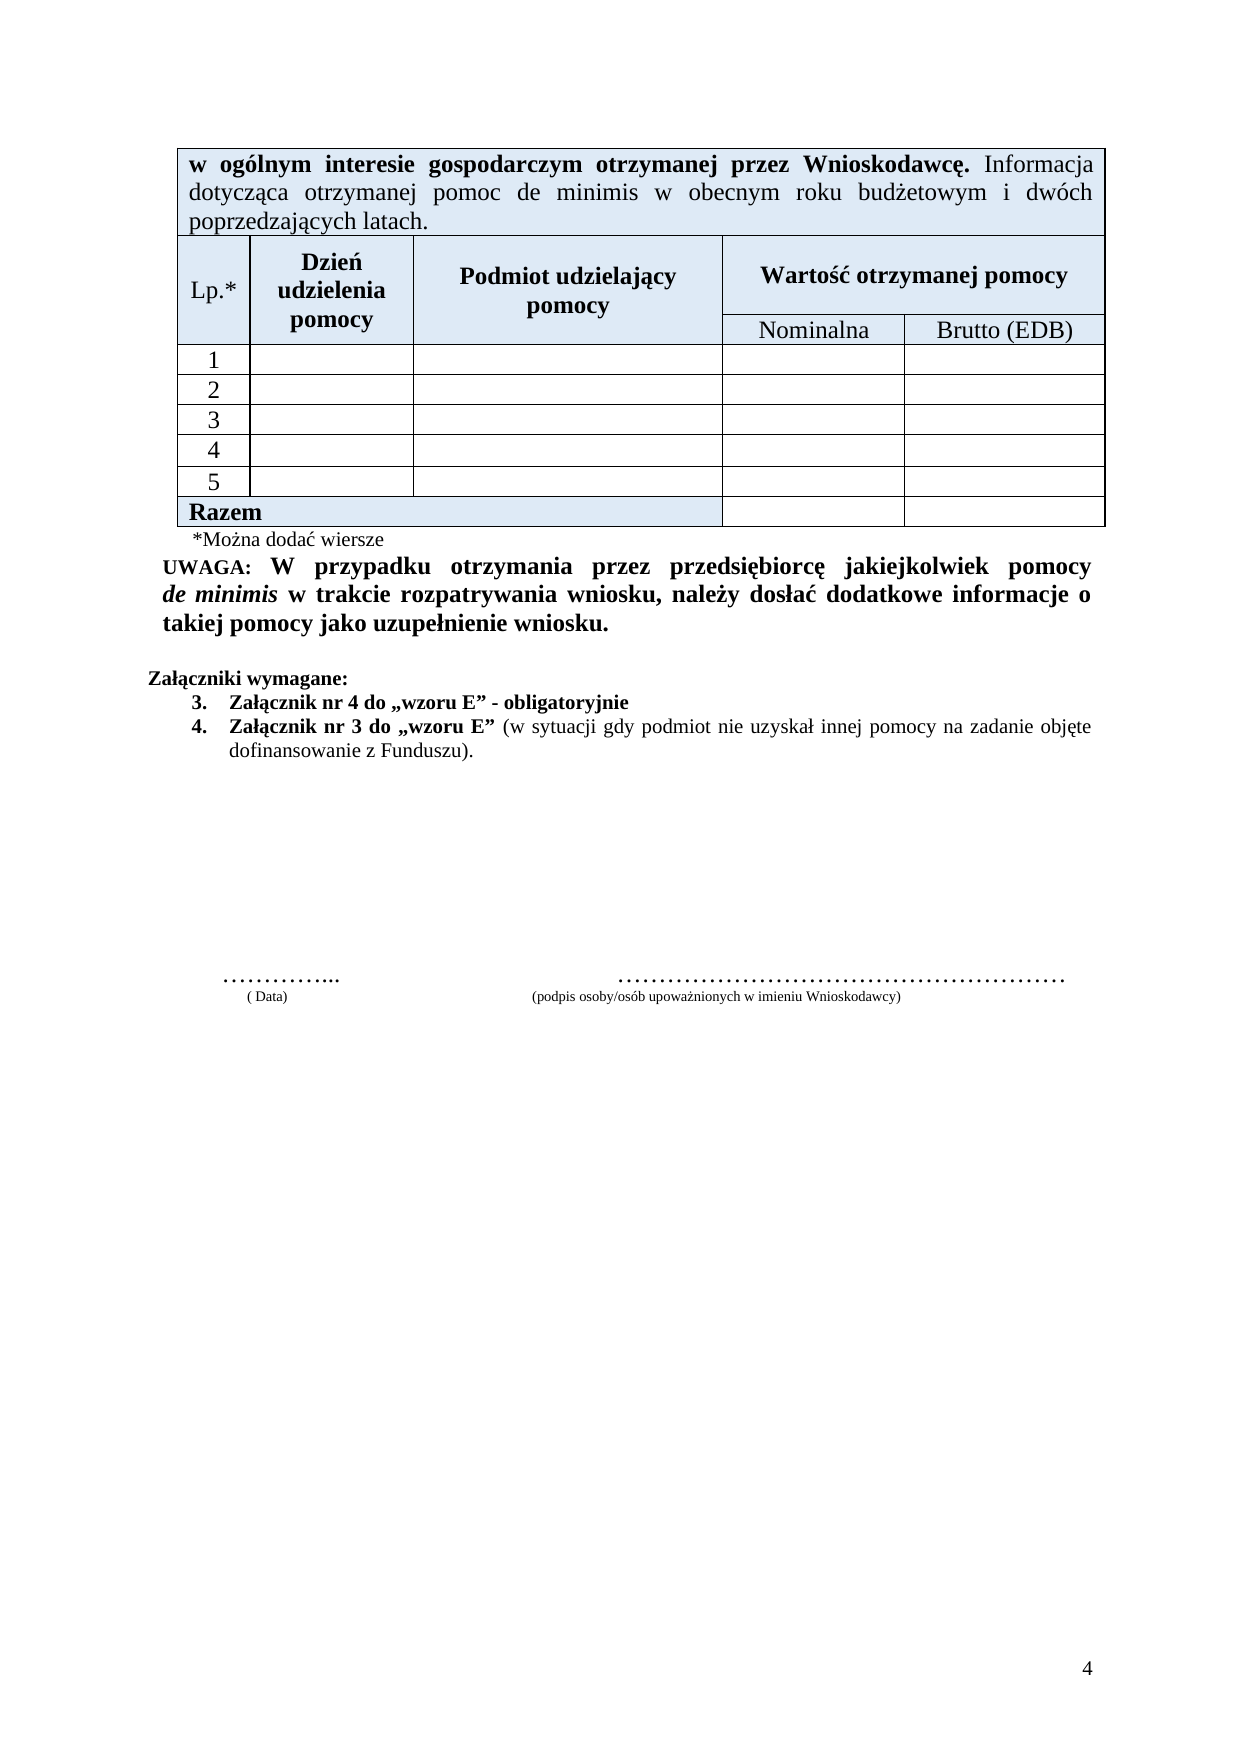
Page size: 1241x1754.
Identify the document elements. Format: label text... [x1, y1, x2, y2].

table_cell Lp.* [178, 236, 249, 344]
list Załącznik nr 4 do „wzoru E” - obligatoryjnie [191, 690, 1093, 714]
table_cell [905, 405, 1104, 434]
table_cell Dzień udzielenia pomocy [251, 236, 413, 344]
table_cell 4 [178, 435, 249, 466]
table_cell Brutto (EDB) [905, 315, 1104, 344]
table_cell 5 [178, 467, 249, 496]
table_cell [414, 405, 722, 434]
table_cell [905, 467, 1104, 496]
table_cell [723, 375, 904, 404]
list Załącznik nr 3 do „wzoru E” (w sytuacji gdy podmiot nie uzyskał innej pomocy na zadanie objęte dofinansowanie z Funduszu). [191, 714, 1093, 762]
table_cell 1 [178, 345, 249, 374]
table_cell [723, 435, 904, 466]
table_cell [251, 405, 413, 434]
table_cell Nominalna [723, 315, 904, 344]
table_cell [251, 435, 413, 466]
table_cell [414, 435, 722, 466]
table_cell [723, 405, 904, 434]
text …………... ……………………………………………… [221, 959, 1093, 987]
table_cell 2 [178, 375, 249, 404]
table_cell [723, 345, 904, 374]
text *Można dodać wiersze [192, 527, 1093, 551]
table_cell Wartość otrzymanej pomocy [723, 236, 1104, 314]
table_cell Razem [178, 497, 722, 526]
table_cell Podmiot udzielający pomocy [414, 236, 722, 344]
table_cell [723, 497, 904, 526]
text UWAGA: W przypadku otrzymania przez przedsiębiorcę jakiejkolwiek pomocy de minimis w trakcie rozpatrywania wniosku, należy dosłać dodatkowe informacje o takiej pomocy jako uzupełnienie wniosku. [162, 551, 1093, 637]
table_cell [251, 375, 413, 404]
table_cell [251, 345, 413, 374]
table_cell [905, 497, 1104, 526]
table_cell [414, 345, 722, 374]
table_cell [414, 467, 722, 496]
table_cell [905, 375, 1104, 404]
text Załączniki wymagane: [148, 666, 1093, 690]
table_cell [414, 375, 722, 404]
table_cell 3 [178, 405, 249, 434]
table_cell [905, 435, 1104, 466]
table_cell [723, 467, 904, 496]
text ( Data) (podpis osoby/osób upoważnionych w imieniu Wnioskodawcy) [191, 987, 1093, 1016]
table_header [178, 149, 1104, 235]
table_cell [251, 467, 413, 496]
table_cell [905, 345, 1104, 374]
